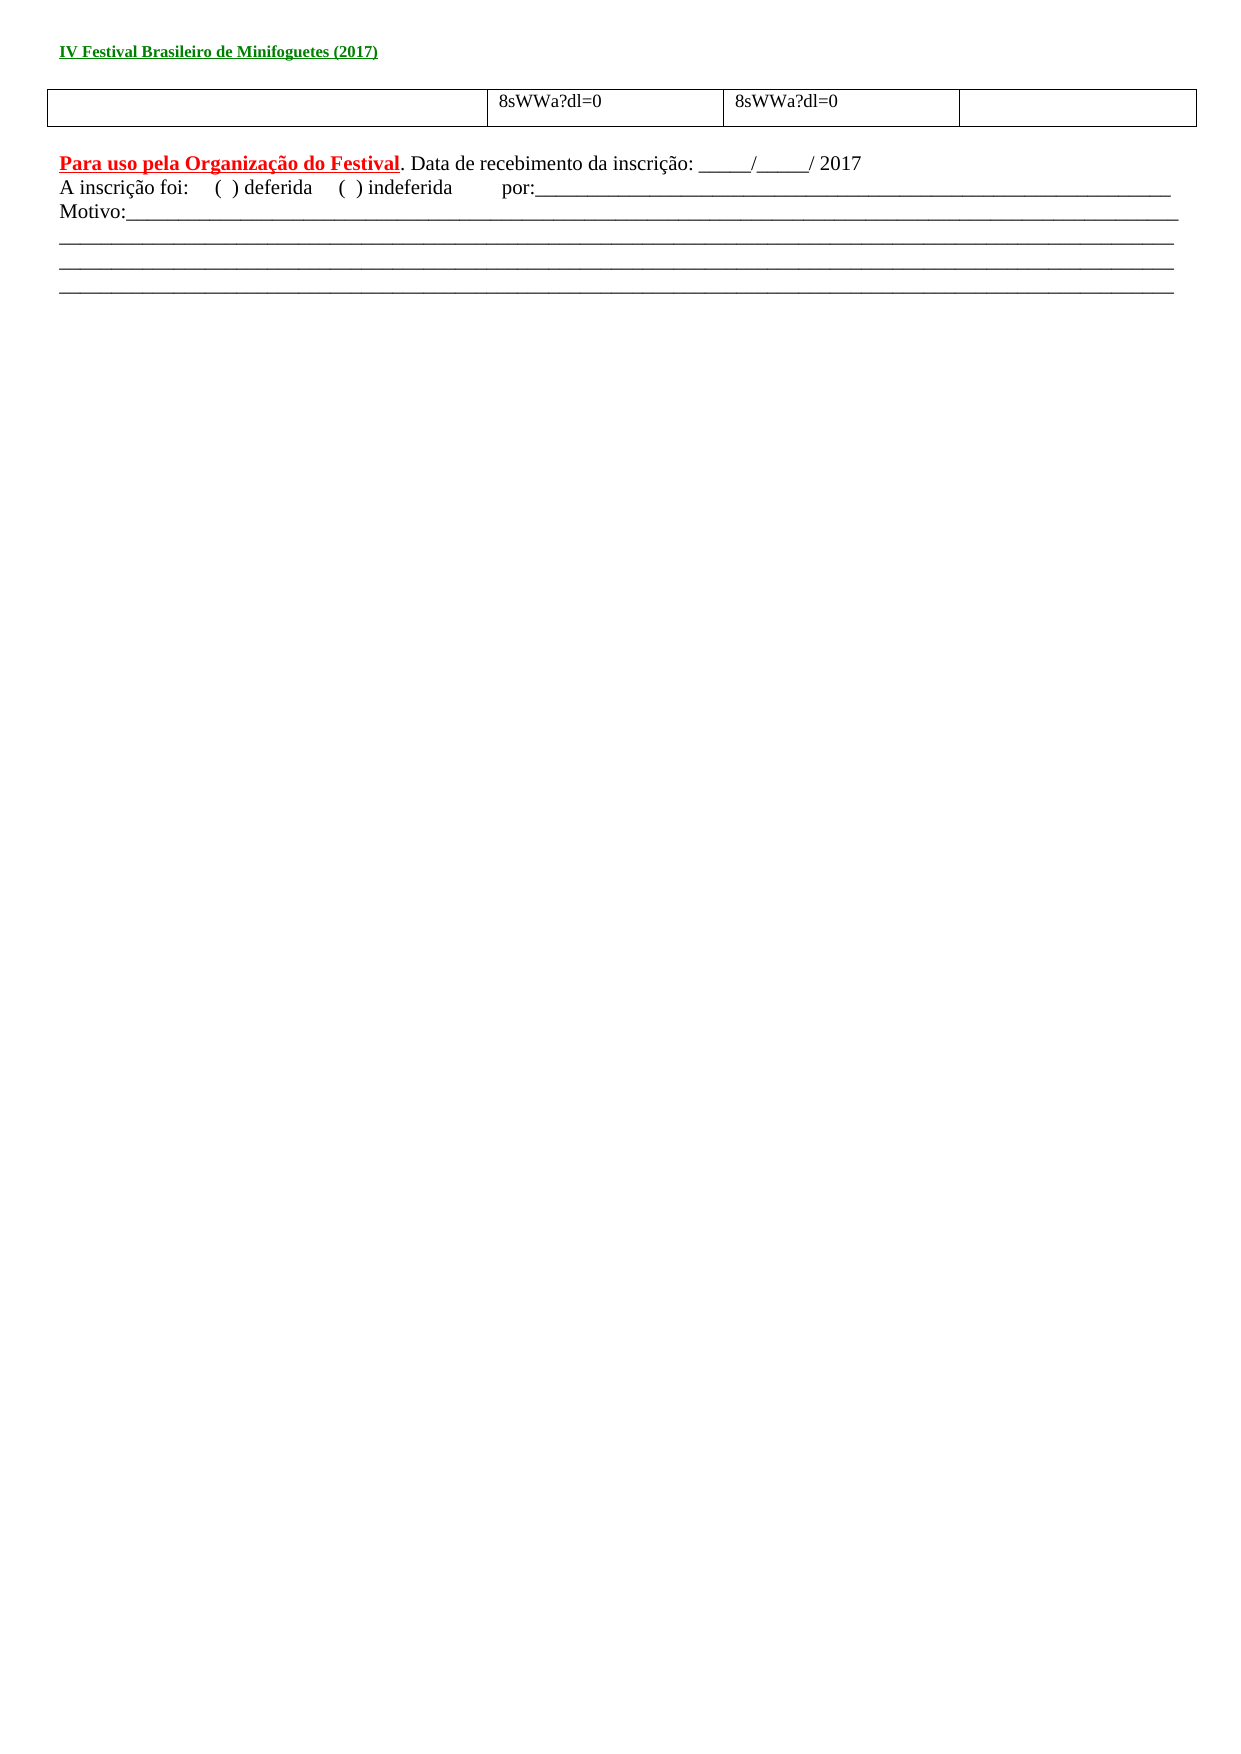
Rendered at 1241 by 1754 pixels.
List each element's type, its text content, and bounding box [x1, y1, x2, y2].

table_cell [960, 90, 1196, 126]
text ___________________________________________________________________________________________________________ [59, 247, 1181, 272]
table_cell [488, 90, 723, 126]
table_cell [724, 90, 959, 126]
text ___________________________________________________________________________________________________________ [59, 272, 1181, 296]
text Motivo:________________________________________________________________________________________________________________________________________________________________________________________________________________ [59, 199, 1181, 247]
text Para uso pela Organização do Festival. Data de recebimento da inscrição: _____/_____/ 2017 [59, 151, 1181, 175]
text A inscrição foi: ( ) deferida ( ) indeferida por:_____________________________________________________________ [59, 175, 1181, 199]
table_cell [48, 90, 487, 126]
